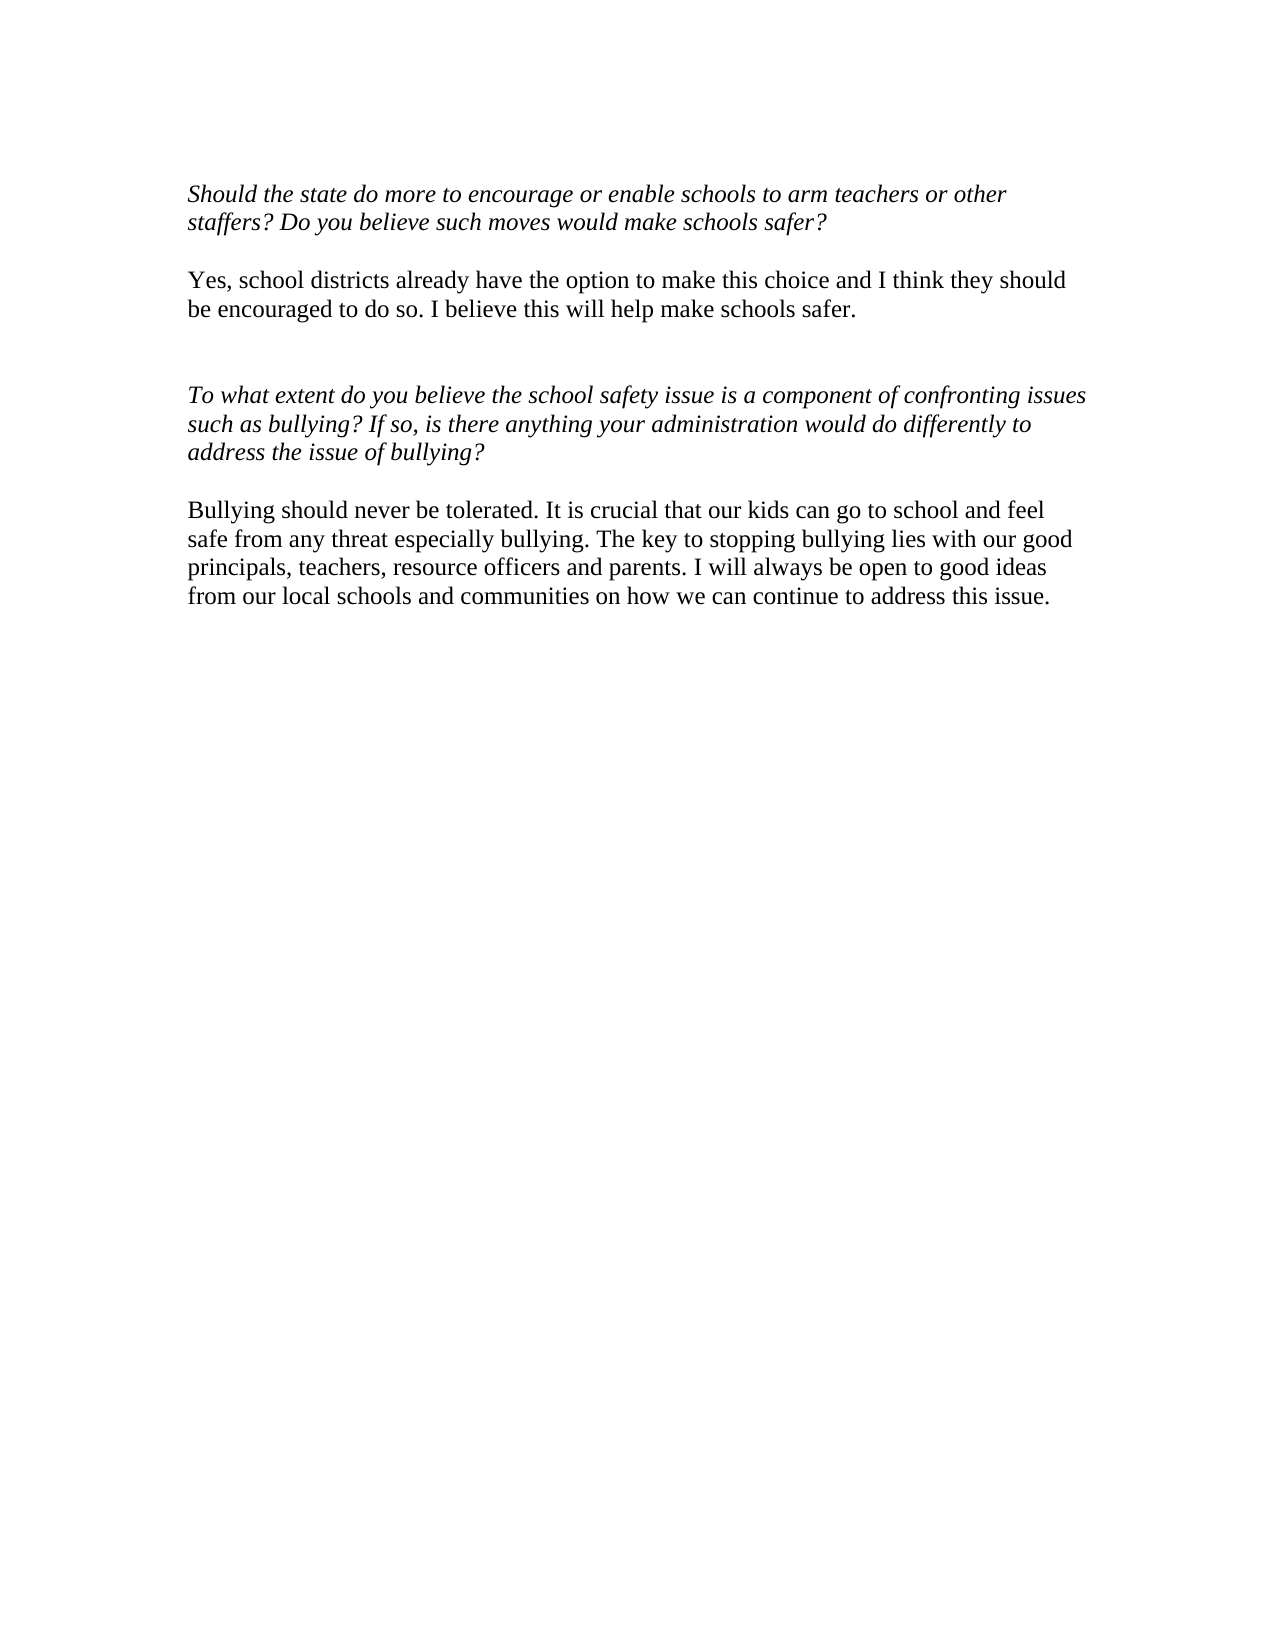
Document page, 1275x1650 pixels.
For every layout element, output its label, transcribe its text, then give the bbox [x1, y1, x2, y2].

text Should the state do more to encourage or enable schools to arm teachers or other staffers? Do you believe such moves would make schools safer? [187, 179, 1087, 236]
text To what extent do you believe the school safety issue is a component of confronting issues such as bullying? If so, is there anything your administration would do differently to address the issue of bullying? [187, 380, 1087, 466]
text Bullying should never be tolerated. It is crucial that our kids can go to school and feel safe from any threat especially bullying. The key to stopping bullying lies with our good principals, teachers, resource officers and parents. I will always be open to good ideas from our local schools and communities on how we can continue to address this issue. [187, 495, 1087, 610]
text Yes, school districts already have the option to make this choice and I think they should be encouraged to do so. I believe this will help make schools safer. [187, 265, 1087, 322]
